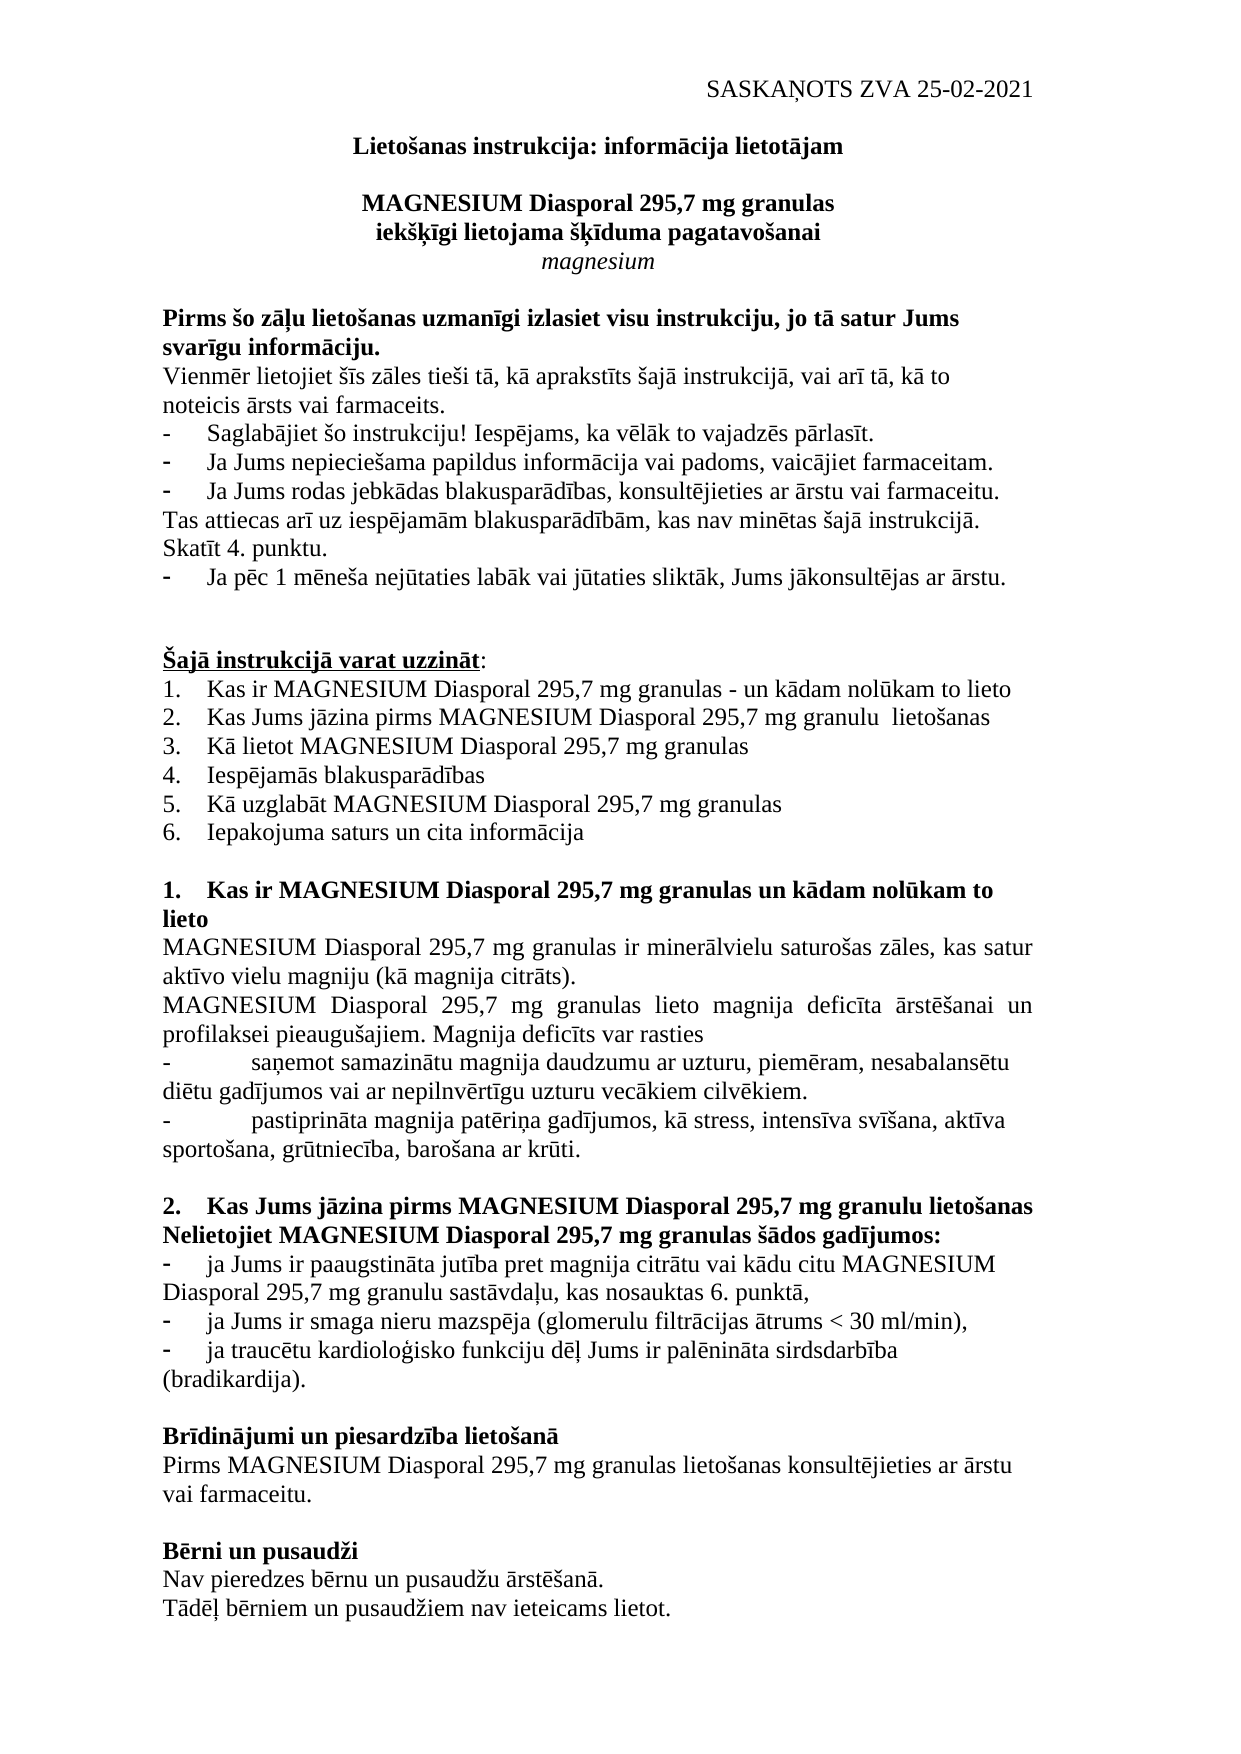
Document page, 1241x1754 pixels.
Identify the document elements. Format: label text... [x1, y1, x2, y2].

list Nav pieredzes bērnu un pusaudžu ārstēšanā. [162, 1564, 1034, 1593]
list ja Jums ir smaga nieru mazspēja (glomerulu filtrācijas ātrums < 30 ml/min), [162, 1306, 1034, 1335]
list saņemot samazinātu magnija daudzumu ar uzturu, piemēram, nesabalansētu diētu gadījumos vai ar nepilnvērtīgu uzturu vecākiem cilvēkiem. [162, 1047, 1034, 1105]
list Tādēļ bērniem un pusaudžiem nav ieteicams lietot. [162, 1593, 1034, 1622]
list MAGNESIUM Diasporal 295,7 mg granulas [162, 188, 1034, 217]
list Pirms MAGNESIUM Diasporal 295,7 mg granulas lietošanas konsultējieties ar ārstu vai farmaceitu. [162, 1450, 1034, 1507]
text 5. Kā uzglabāt MAGNESIUM Diasporal 295,7 mg granulas [162, 789, 1034, 817]
text 2. Kas Jums jāzina pirms MAGNESIUM Diasporal 295,7 mg granulu lietošanas [162, 702, 1034, 731]
text 1. Kas ir MAGNESIUM Diasporal 295,7 mg granulas - un kādam nolūkam to lieto [162, 674, 1034, 702]
list magnesium [162, 246, 1034, 275]
list iekšķīgi lietojama šķīduma pagatavošanai [162, 217, 1034, 246]
list Ja Jums rodas jebkādas blakusparādības, konsultējieties ar ārstu vai farmaceitu. Tas attiecas arī uz iespējamām blakusparādībām, kas nav minētas šajā instrukcijā. Skatīt 4. punktu. [162, 476, 1034, 562]
text 3. Kā lietot MAGNESIUM Diasporal 295,7 mg granulas [162, 731, 1034, 760]
list Nelietojiet MAGNESIUM Diasporal 295,7 mg granulas šādos gadījumos: [162, 1220, 1034, 1249]
list Šajā instrukcijā varat uzzināt: [162, 645, 1034, 674]
text 4. Iespējamās blakusparādības [162, 760, 1034, 789]
text 6. Iepakojuma saturs un cita informācija [162, 817, 1034, 846]
list Pirms šo zāļu lietošanas uzmanīgi izlasiet visu instrukciju, jo tā satur Jums svarīgu informāciju. [162, 303, 1034, 361]
list pastiprināta magnija patēriņa gadījumos, kā stress, intensīva svīšana, aktīva sportošana, grūtniecība, barošana ar krūti. [162, 1105, 1034, 1162]
text - Saglabājiet šo instrukciju! Iespējams, ka vēlāk to vajadzēs pārlasīt. [162, 418, 1034, 447]
list Vienmēr lietojiet šīs zāles tieši tā, kā aprakstīts šajā instrukcijā, vai arī tā, kā to noteicis ārsts vai farmaceits. [162, 361, 1034, 418]
list ja Jums ir paaugstināta jutība pret magnija citrātu vai kādu citu MAGNESIUM Diasporal 295,7 mg granulu sastāvdaļu, kas nosauktas 6. punktā, [162, 1249, 1034, 1306]
list Brīdinājumi un piesardzība lietošanā [162, 1421, 1034, 1450]
list Ja Jums nepieciešama papildus informācija vai padoms, vaicājiet farmaceitam. [162, 447, 1034, 476]
list 1. Kas ir MAGNESIUM Diasporal 295,7 mg granulas un kādam nolūkam to lieto [162, 875, 1034, 932]
text MAGNESIUM Diasporal 295,7 mg granulas lieto magnija deficīta ārstēšanai un profilaksei pieaugušajiem. Magnija deficīts var rasties [162, 990, 1034, 1047]
text MAGNESIUM Diasporal 295,7 mg granulas ir minerālvielu saturošas zāles, kas satur aktīvo vielu magniju (kā magnija citrāts). [162, 932, 1034, 990]
text Lietošanas instrukcija: informācija lietotājam [162, 131, 1034, 160]
list Ja pēc 1 mēneša nejūtaties labāk vai jūtaties sliktāk, Jums jākonsultējas ar ārstu. [162, 562, 1034, 591]
list Bērni un pusaudži [162, 1536, 1034, 1564]
list ja traucētu kardioloģisko funkciju dēļ Jums ir palēnināta sirdsdarbība (bradikardija). [162, 1335, 1034, 1392]
list 2. Kas Jums jāzina pirms MAGNESIUM Diasporal 295,7 mg granulu lietošanas [162, 1191, 1034, 1220]
